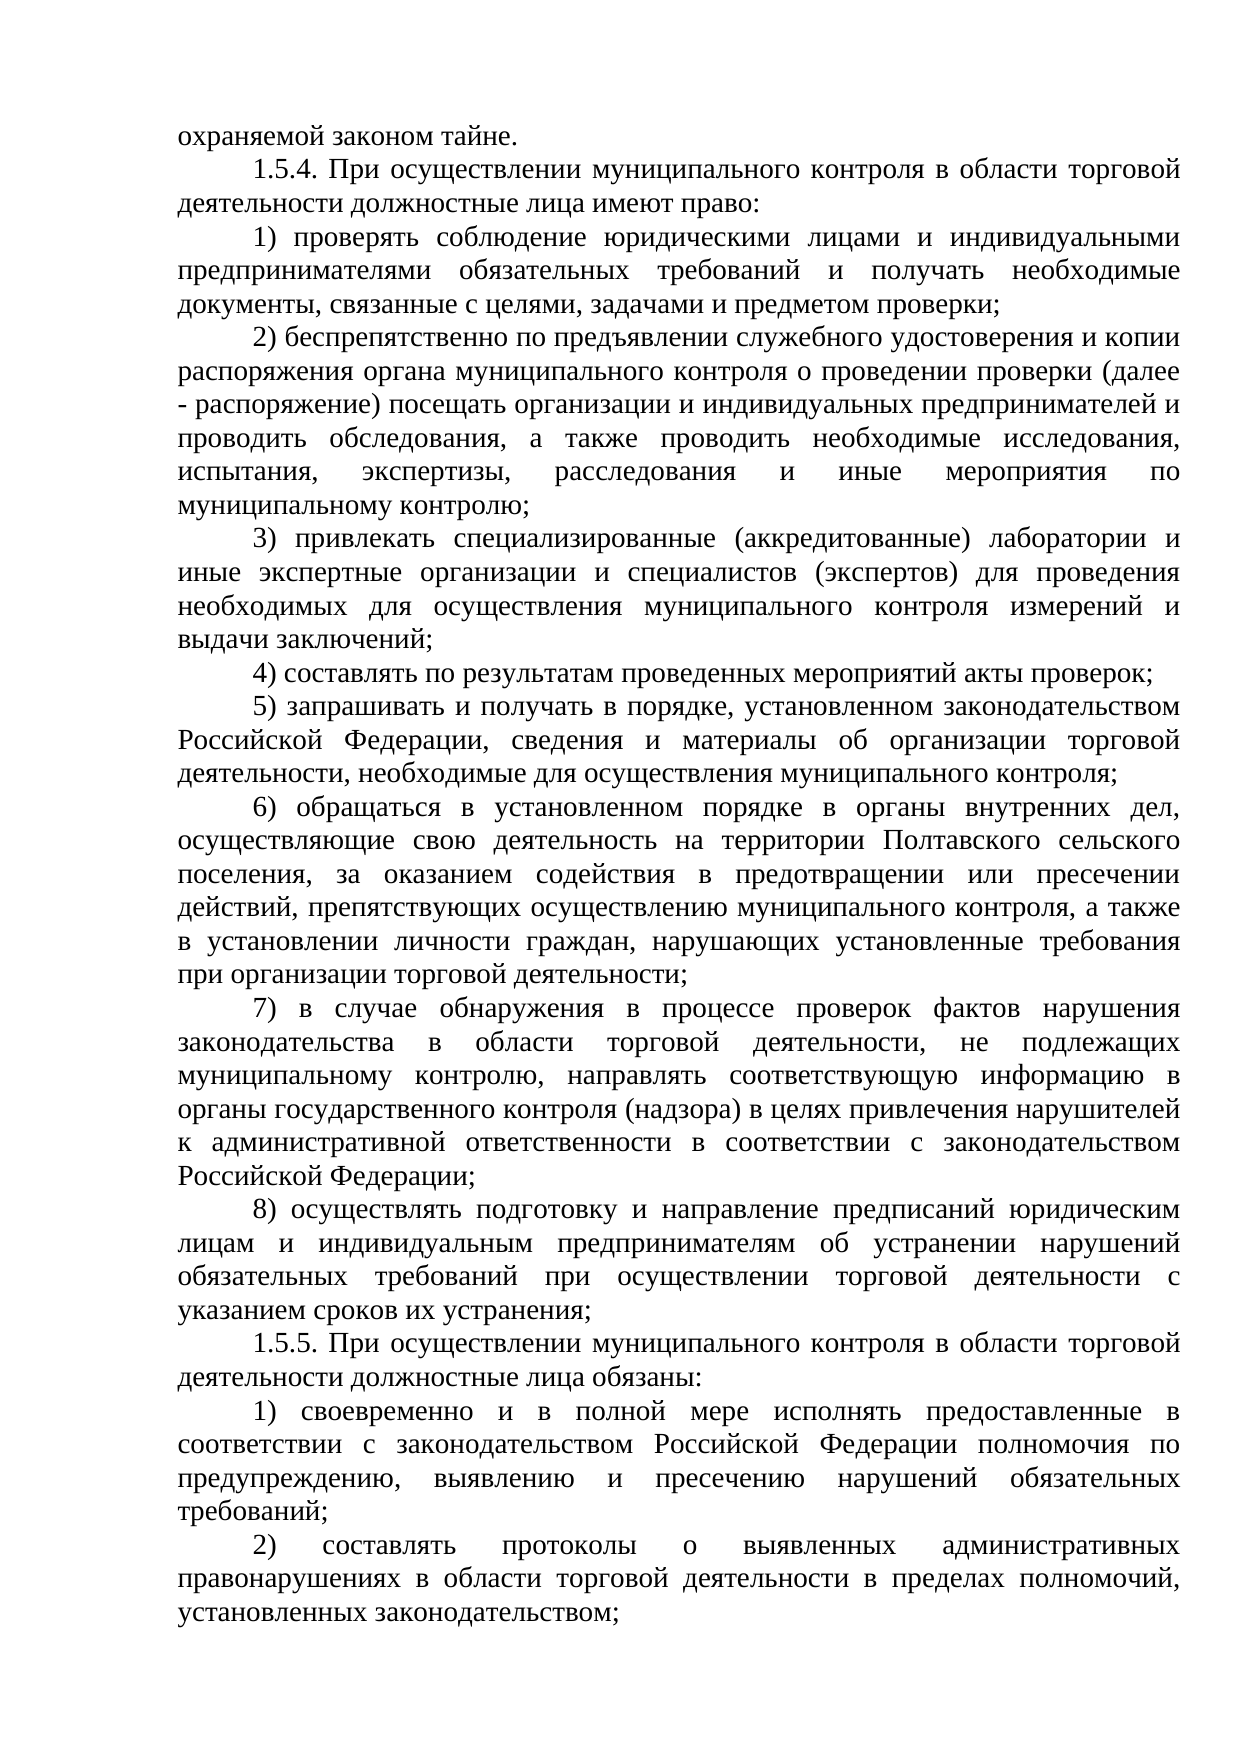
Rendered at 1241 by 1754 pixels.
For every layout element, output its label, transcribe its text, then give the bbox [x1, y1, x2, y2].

text 7) в случае обнаружения в процессе проверок фактов нарушения законодательства в области торговой деятельности, не подлежащих муниципальному контролю, направлять соответствующую информацию в органы государственного контроля (надзора) в целях привлечения нарушителей к административной ответственности в соответствии с законодательством Российской Федерации; [177, 990, 1181, 1191]
text 1) проверять соблюдение юридическими лицами и индивидуальными предпринимателями обязательных требований и получать необходимые документы, связанные с целями, задачами и предметом проверки; [177, 219, 1181, 319]
text 5) запрашивать и получать в порядке, установленном законодательством Российской Федерации, сведения и материалы об организации торговой деятельности, необходимые для осуществления муниципального контроля; [177, 688, 1181, 789]
text 2) составлять протоколы о выявленных административных правонарушениях в области торговой деятельности в пределах полномочий, установленных законодательством; [177, 1527, 1181, 1627]
text 8) осуществлять подготовку и направление предписаний юридическим лицам и индивидуальным предпринимателям об устранении нарушений обязательных требований при осуществлении торговой деятельности с указанием сроков их устранения; [177, 1191, 1181, 1326]
text 2) беспрепятственно по предъявлении служебного удостоверения и копии распоряжения органа муниципального контроля о проведении проверки (далее - распоряжение) посещать организации и индивидуальных предпринимателей и проводить обследования, а также проводить необходимые исследования, испытания, экспертизы, расследования и иные мероприятия по муниципальному контролю; [177, 319, 1181, 521]
text 3) привлекать специализированные (аккредитованные) лаборатории и иные экспертные организации и специалистов (экспертов) для проведения необходимых для осуществления муниципального контроля измерений и выдачи заключений; [177, 521, 1181, 655]
text 1.5.5. При осуществлении муниципального контроля в области торговой деятельности должностные лица обязаны: [177, 1326, 1181, 1393]
text 1.5.4. При осуществлении муниципального контроля в области торговой деятельности должностные лица имеют право: [177, 152, 1181, 219]
text 4) составлять по результатам проведенных мероприятий акты проверок; [177, 655, 1181, 688]
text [177, 118, 1181, 152]
text 6) обращаться в установленном порядке в органы внутренних дел, осуществляющие свою деятельность на территории Полтавского сельского поселения, за оказанием содействия в предотвращении или пресечении действий, препятствующих осуществлению муниципального контроля, а также в установлении личности граждан, нарушающих установленные требования при организации торговой деятельности; [177, 789, 1181, 990]
text 1) своевременно и в полной мере исполнять предоставленные в соответствии с законодательством Российской Федерации полномочия по предупреждению, выявлению и пресечению нарушений обязательных требований; [177, 1393, 1181, 1527]
